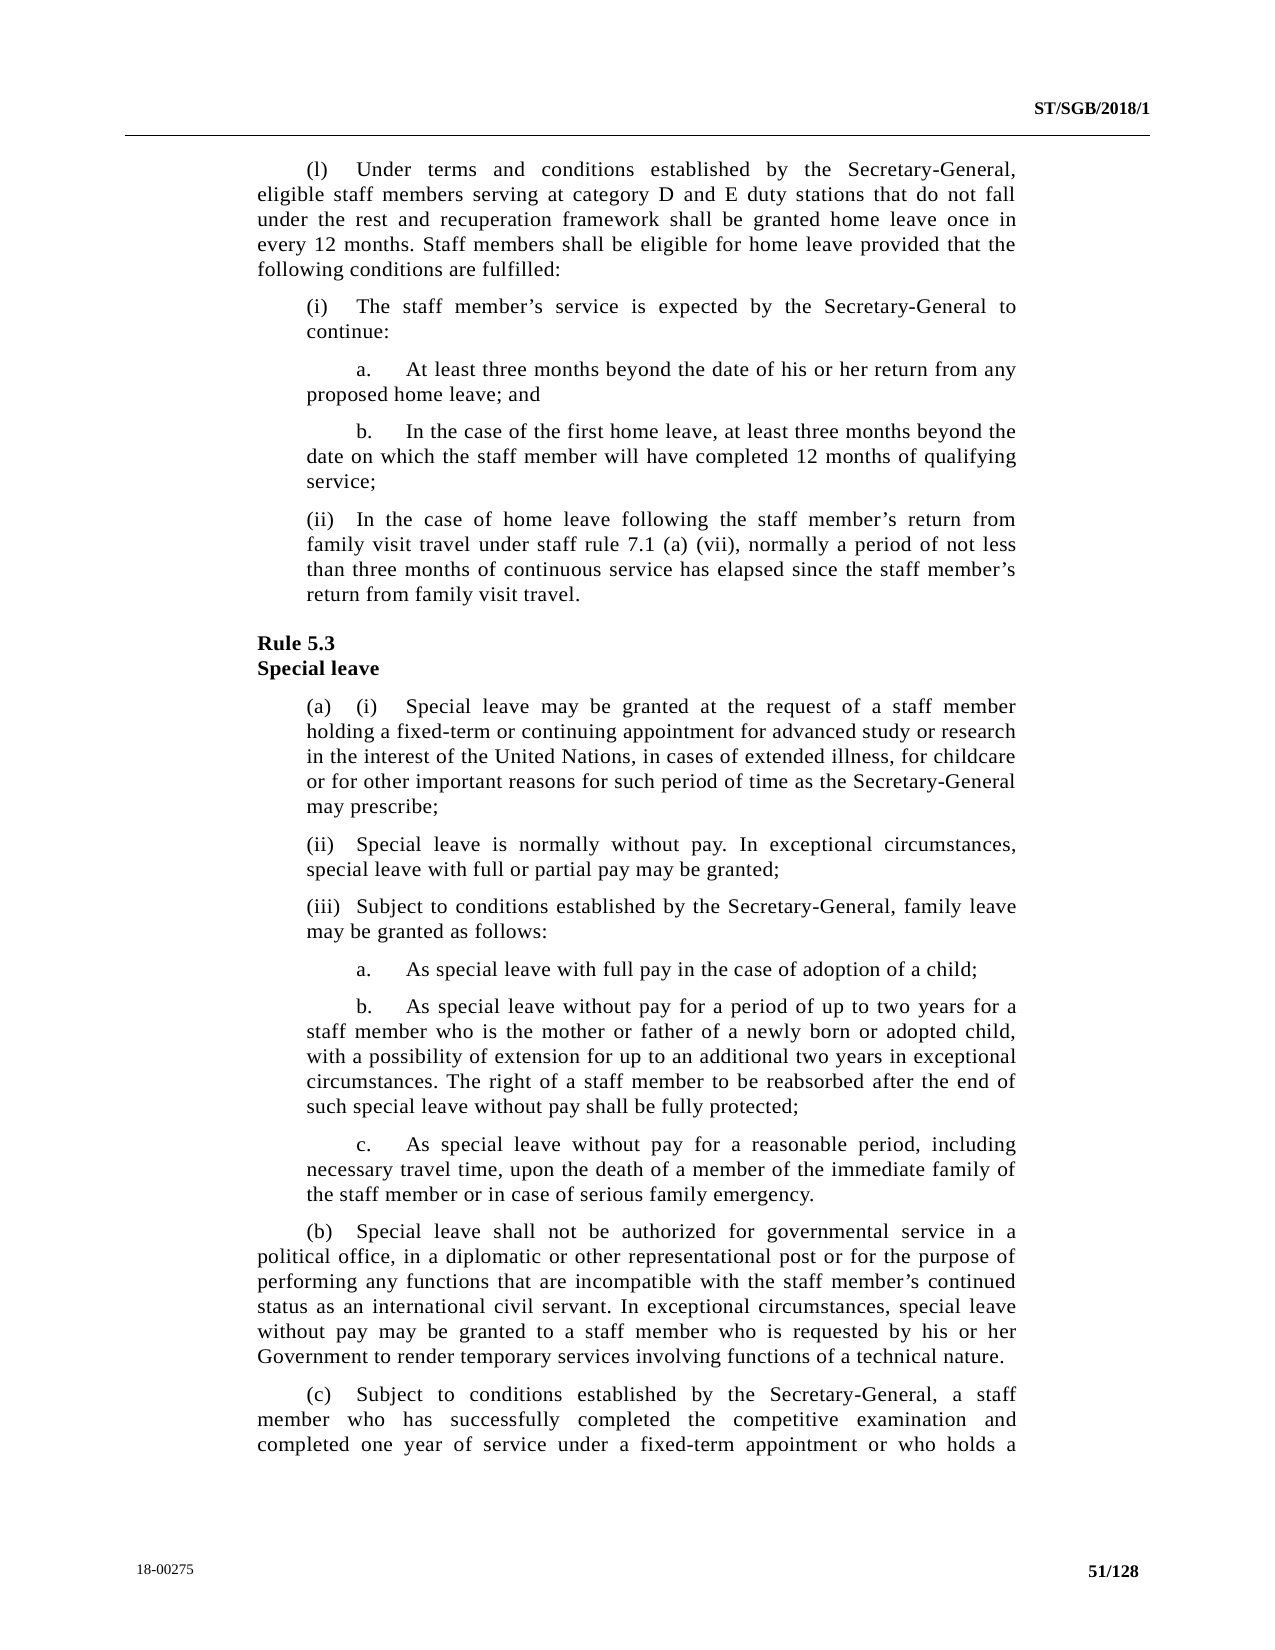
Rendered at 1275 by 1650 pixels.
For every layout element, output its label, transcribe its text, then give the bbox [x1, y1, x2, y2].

text c. As special leave without pay for a reasonable period, including necessary travel time, upon the death of a member of the immediate family of the staff member or in case of serious family emergency. [306, 1131, 1018, 1206]
text (ii) Special leave is normally without pay. In exceptional circumstances, special leave with full or partial pay may be granted; [306, 831, 1018, 881]
text (i) The staff member’s service is expected by the Secretary-General to continue: [306, 293, 1018, 343]
text (l) Under terms and conditions established by the Secretary-General, eligible staff members serving at category D and E duty stations that do not fall under the rest and recuperation framework shall be granted home leave once in every 12 months. Staff members shall be eligible for home leave provided that the following conditions are fulfilled: [257, 156, 1018, 281]
text a. As special leave with full pay in the case of adoption of a child; [306, 956, 1018, 981]
text (a) (i) Special leave may be granted at the request of a staff member holding a fixed-term or continuing appointment for advanced study or research in the interest of the United Nations, in cases of extended illness, for childcare or for other important reasons for such period of time as the Secretary-General may prescribe; [306, 693, 1018, 818]
text b. In the case of the first home leave, at least three months beyond the date on which the staff member will have completed 12 months of qualifying service; [306, 418, 1018, 493]
text Special leave [125, 656, 1019, 681]
text a. At least three months beyond the date of his or her return from any proposed home leave; and [306, 356, 1018, 406]
text (b) Special leave shall not be authorized for governmental service in a political office, in a diplomatic or other representational post or for the purpose of performing any functions that are incompatible with the staff member’s continued status as an international civil servant. In exceptional circumstances, special leave without pay may be granted to a staff member who is requested by his or her Government to render temporary services involving functions of a technical nature. [257, 1218, 1018, 1368]
text Rule 5.3 [125, 631, 1019, 656]
text (iii) Subject to conditions established by the Secretary-General, family leave may be granted as follows: [306, 893, 1018, 943]
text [257, 1381, 1018, 1456]
text (ii) In the case of home leave following the staff member’s return from family visit travel under staff rule 7.1 (a) (vii), normally a period of not less than three months of continuous service has elapsed since the staff member’s return from family visit travel. [306, 506, 1018, 606]
text b. As special leave without pay for a period of up to two years for a staff member who is the mother or father of a newly born or adopted child, with a possibility of extension for up to an additional two years in exceptional circumstances. The right of a staff member to be reabsorbed after the end of such special leave without pay shall be fully protected; [306, 993, 1018, 1118]
